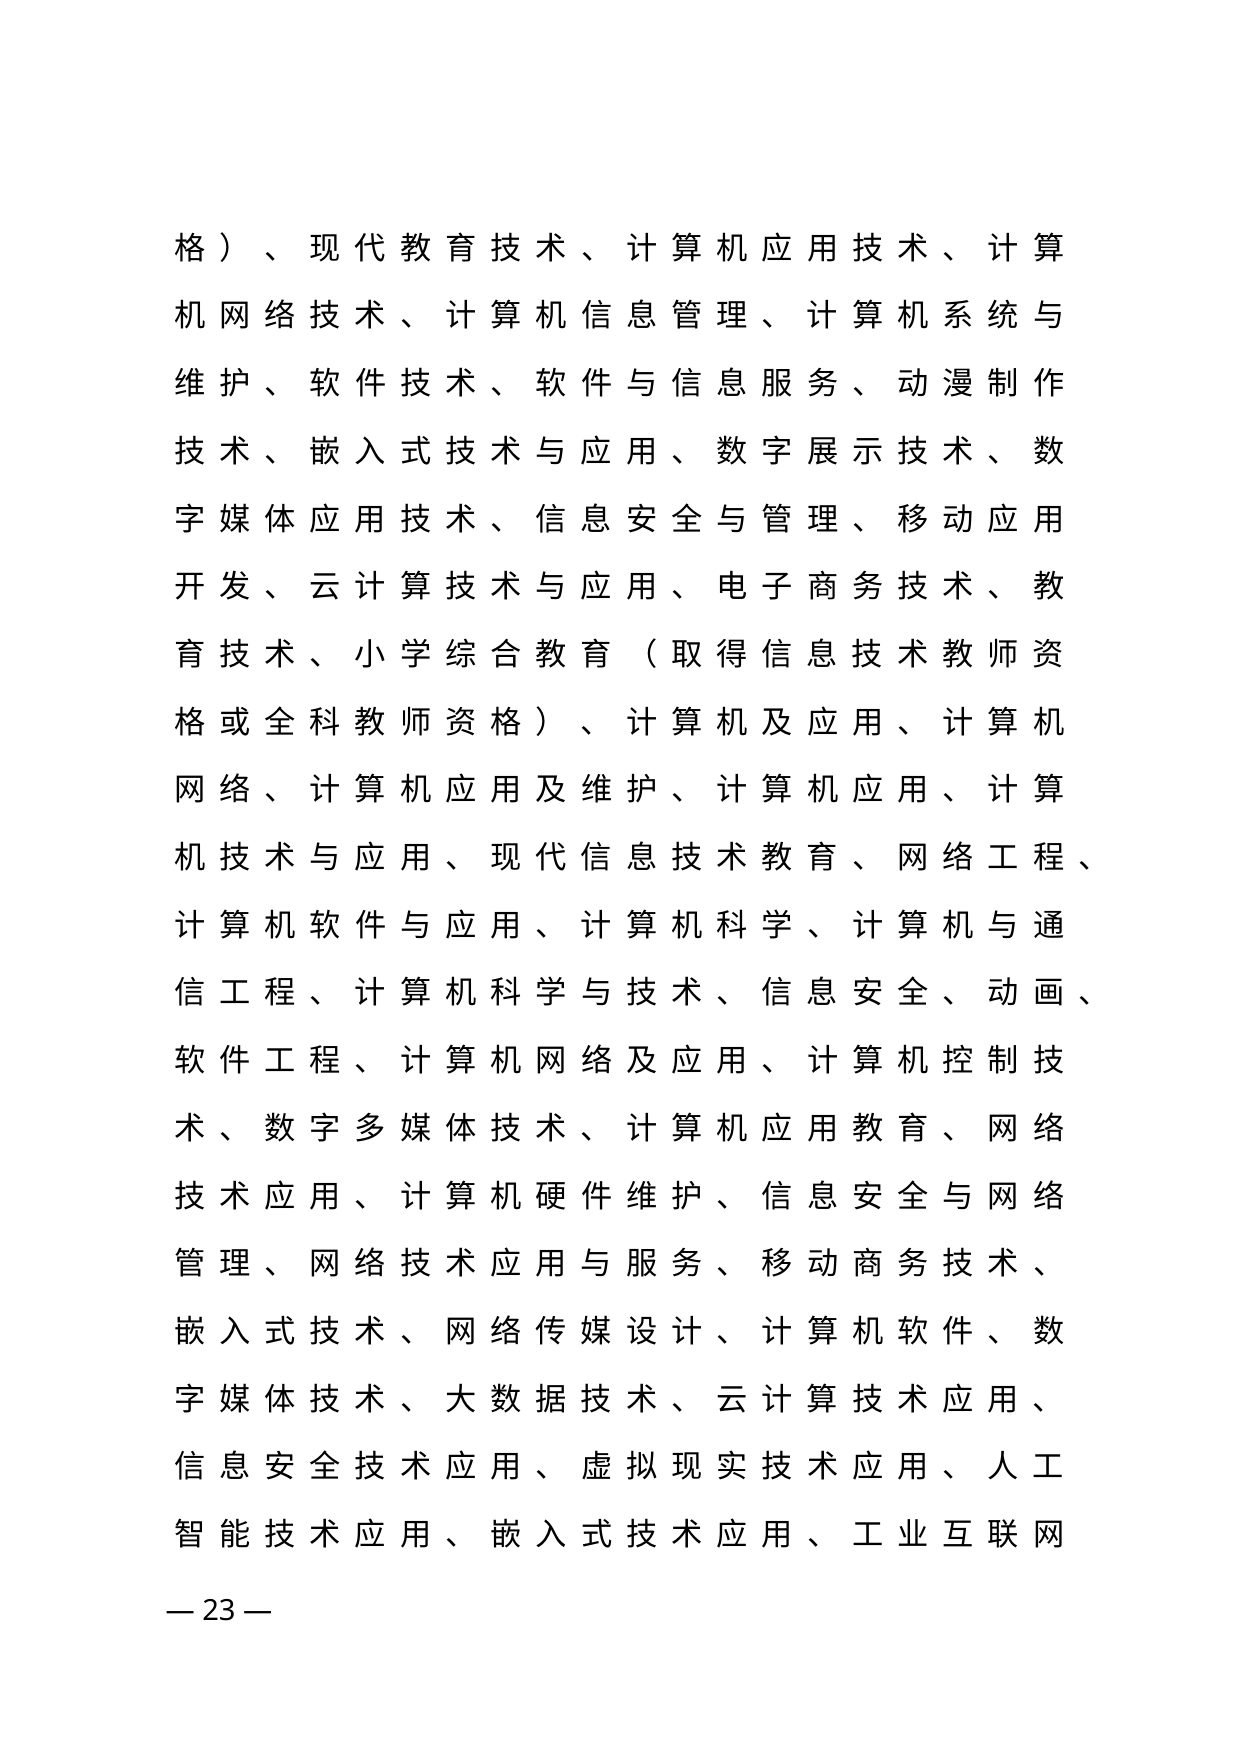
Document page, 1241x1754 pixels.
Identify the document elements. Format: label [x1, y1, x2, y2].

text [174, 212, 1078, 1566]
